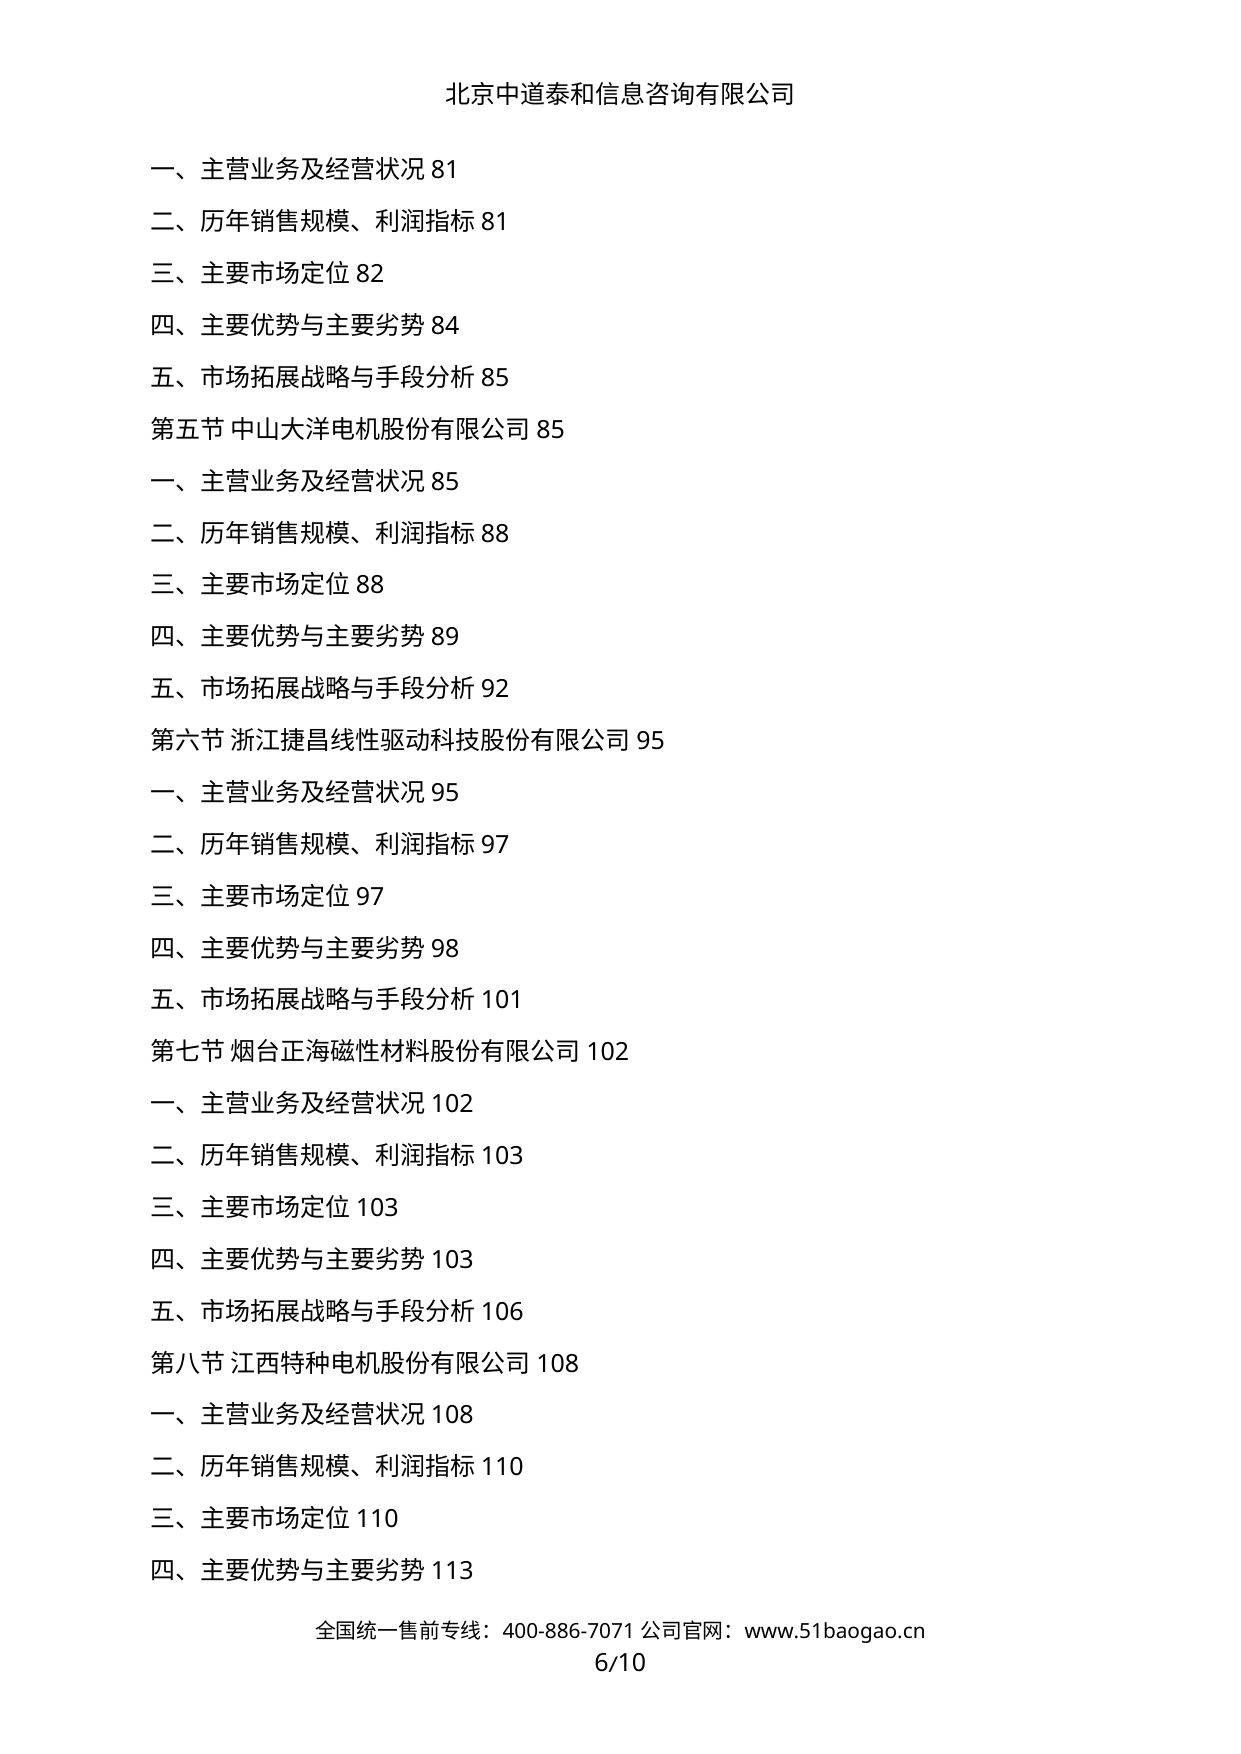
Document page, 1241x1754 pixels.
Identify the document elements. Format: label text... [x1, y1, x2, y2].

text 三、主要市场定位 88 [150, 565, 1090, 601]
text 一、主营业务及经营状况 95 [150, 772, 1090, 809]
text 二、历年销售规模、利润指标 97 [150, 824, 1090, 861]
text 第五节 中山大洋电机股份有限公司 85 [150, 409, 1090, 446]
text 四、主要优势与主要劣势 89 [150, 617, 1090, 653]
text 二、历年销售规模、利润指标 88 [150, 513, 1090, 549]
text 四、主要优势与主要劣势 84 [150, 306, 1090, 342]
text 二、历年销售规模、利润指标 81 [150, 202, 1090, 238]
text 五、市场拓展战略与手段分析 92 [150, 669, 1090, 705]
text 二、历年销售规模、利润指标 103 [150, 1136, 1090, 1172]
text 一、主营业务及经营状况 85 [150, 461, 1090, 497]
text 三、主要市场定位 110 [150, 1499, 1090, 1535]
text 四、主要优势与主要劣势 98 [150, 928, 1090, 964]
text 第七节 烟台正海磁性材料股份有限公司 102 [150, 1032, 1090, 1068]
text 五、市场拓展战略与手段分析 85 [150, 357, 1090, 394]
text 五、市场拓展战略与手段分析 101 [150, 980, 1090, 1016]
text 一、主营业务及经营状况 102 [150, 1084, 1090, 1120]
text 第八节 江西特种电机股份有限公司 108 [150, 1343, 1090, 1379]
text 二、历年销售规模、利润指标 110 [150, 1447, 1090, 1483]
text 一、主营业务及经营状况 81 [150, 150, 1090, 186]
text 三、主要市场定位 82 [150, 254, 1090, 290]
text 一、主营业务及经营状况 108 [150, 1395, 1090, 1431]
text 三、主要市场定位 103 [150, 1187, 1090, 1224]
text 三、主要市场定位 97 [150, 876, 1090, 912]
text 四、主要优势与主要劣势 113 [150, 1551, 1090, 1587]
text 五、市场拓展战略与手段分析 106 [150, 1291, 1090, 1327]
text 第六节 浙江捷昌线性驱动科技股份有限公司 95 [150, 721, 1090, 757]
text 四、主要优势与主要劣势 103 [150, 1239, 1090, 1276]
